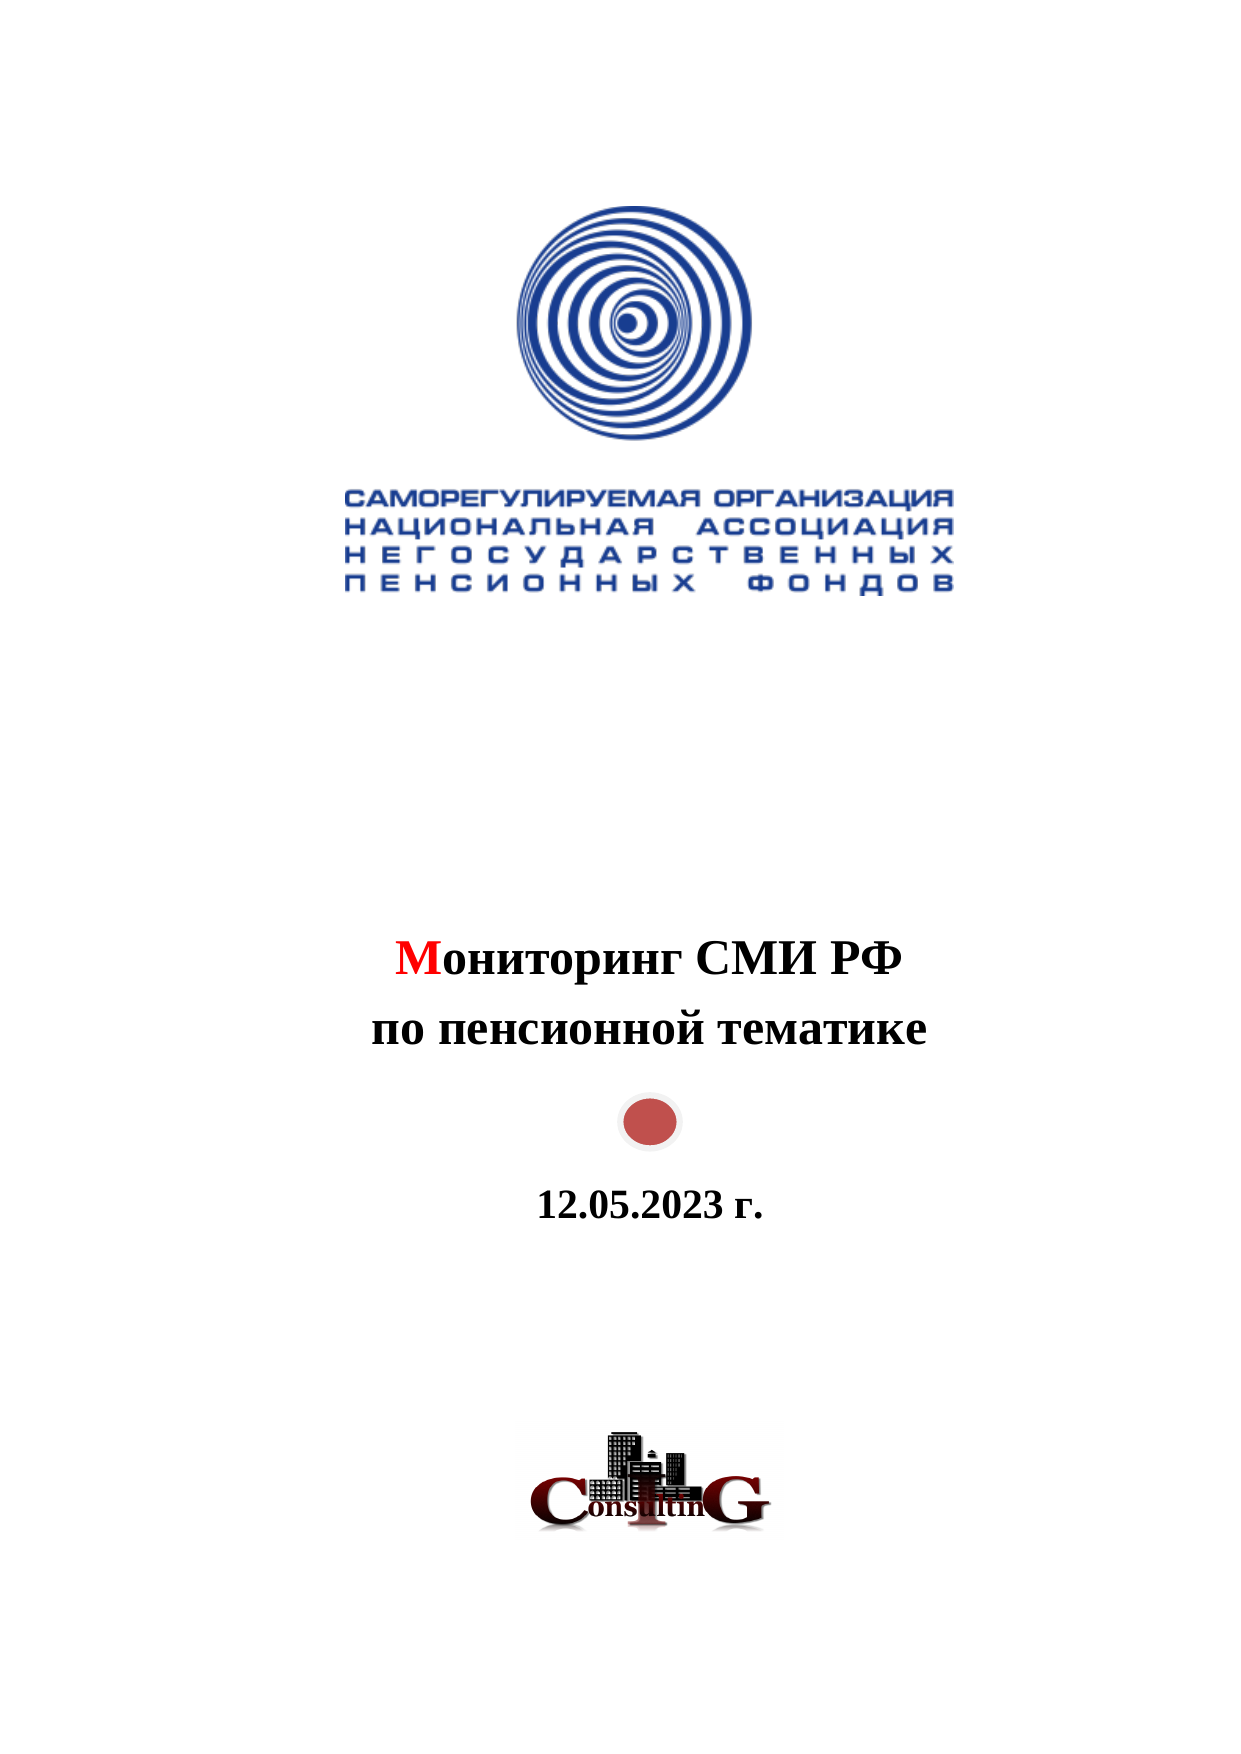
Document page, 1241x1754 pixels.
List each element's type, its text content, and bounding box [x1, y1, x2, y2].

text 12.05.2023 г. [177, 1179, 1122, 1227]
text по пенсионной тематике [177, 998, 1122, 1056]
text Мониторинг СМИ РФ [177, 928, 1122, 986]
picture [345, 206, 954, 596]
picture [515, 1420, 784, 1540]
